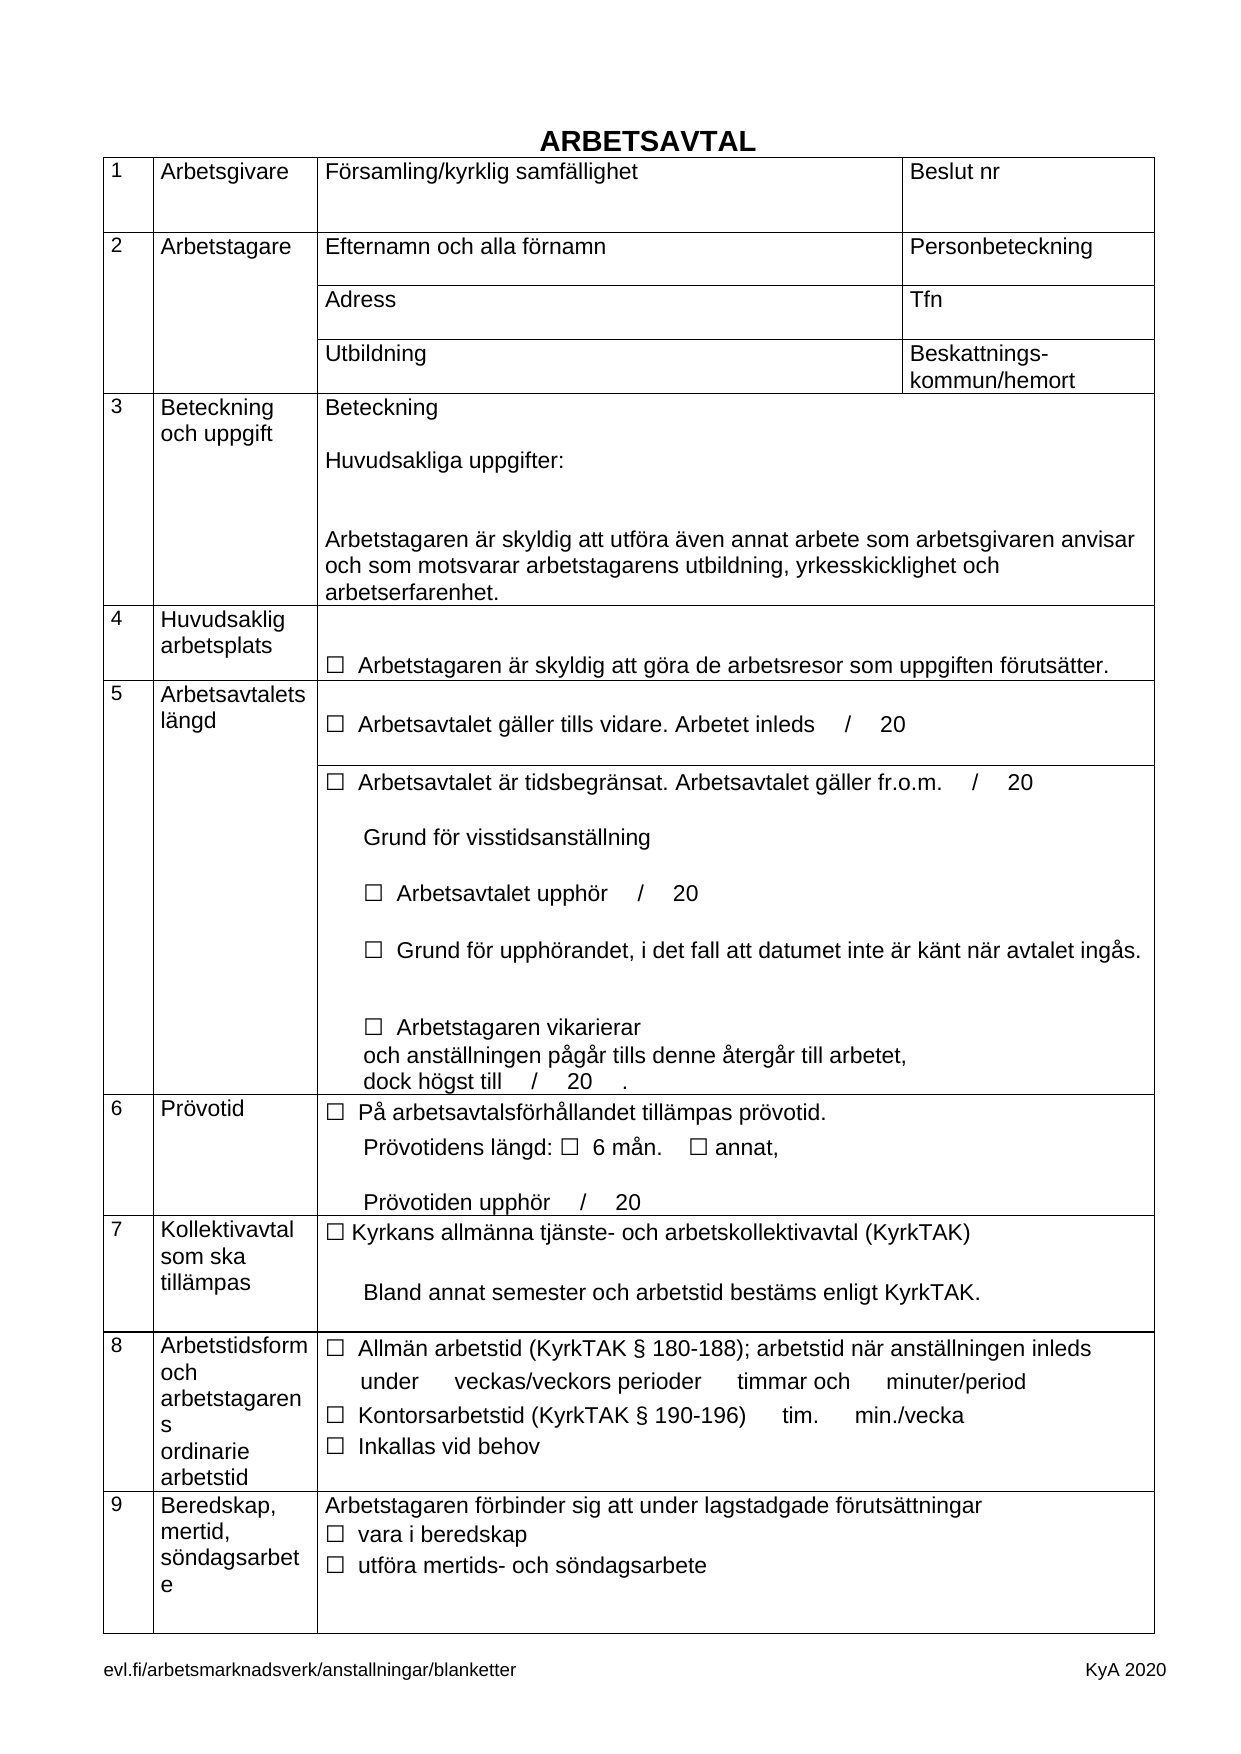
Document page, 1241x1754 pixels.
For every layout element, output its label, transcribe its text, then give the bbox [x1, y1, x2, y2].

table_cell Tfn [903, 286, 1154, 339]
table_cell Prövotid [154, 1095, 317, 1215]
table_cell Beredskap, mertid, söndagsarbete [154, 1492, 317, 1633]
table_cell Arbetstagare [154, 233, 317, 393]
table_cell Efternamn och alla förnamn [318, 233, 902, 285]
table_cell 8 [104, 1333, 153, 1491]
table_header Beslut nr [903, 158, 1154, 232]
table_cell 3 [104, 394, 153, 605]
table_cell Arbetsavtalets längd [154, 681, 317, 1094]
table_header Arbetsgivare [154, 158, 317, 232]
table_cell Arbetsavtalet gäller tills vidare. Arbetet inleds / 20 [318, 681, 1154, 765]
table_cell 9 [104, 1492, 153, 1633]
table_cell Kollektivavtal som ska tillämpas [154, 1216, 317, 1331]
table_cell 2 [104, 233, 153, 393]
table_cell 6 [104, 1095, 153, 1215]
table_cell Personbeteckning [903, 233, 1154, 285]
table_cell Arbetsavtalet är tidsbegränsat. Arbetsavtalet gäller fr.o.m. / 20 Grund för visstidsanställning Arbetsavtalet upphör / 20 Grund för upphörandet, i det fall att datumet inte är känt när avtalet ingås. Arbetstagaren vikarierar och anställningen pågår tills denne återgår till arbetet, dock högst till / 20 . [318, 766, 1154, 1094]
table_cell Adress [318, 286, 902, 339]
table_cell Arbetstidsform och arbetstagarens ordinarie arbetstid [154, 1333, 317, 1491]
table_cell 5 [104, 681, 153, 1094]
table_cell 7 [104, 1216, 153, 1331]
text ARBETSAVTAL [118, 123, 1169, 157]
table_cell Huvudsaklig arbetsplats [154, 606, 317, 680]
table_cell Utbildning [318, 340, 902, 393]
table_cell Arbetstagaren är skyldig att göra de arbetsresor som uppgiften förutsätter. [318, 606, 1154, 680]
table_cell På arbetsavtalsförhållandet tillämpas prövotid. Prövotidens längd: 6 mån. annat, Prövotiden upphör / 20 [318, 1095, 1154, 1215]
table_cell Allmän arbetstid (KyrkTAK § 180-188); arbetstid när anställningen inleds under veckas/veckors perioder timmar och minuter/period Kontorsarbetstid (KyrkTAK § 190-196) tim. min./vecka Inkallas vid behov [318, 1333, 1154, 1491]
table_header Församling/kyrklig samfällighet [318, 158, 902, 232]
table_cell Beteckning och uppgift [154, 394, 317, 605]
table_cell Beskattningskommun/hemort [903, 340, 1154, 393]
table_cell Beteckning Huvudsakliga uppgifter: Arbetstagaren är skyldig att utföra även annat arbete som arbetsgivaren anvisar och som motsvarar arbetstagarens utbildning, yrkesskicklighet och arbetserfarenhet. [318, 394, 1154, 605]
table_header 1 [104, 158, 153, 232]
table_cell 4 [104, 606, 153, 680]
table_cell Arbetstagaren förbinder sig att under lagstadgade förutsättningar vara i beredskap utföra mertids- och söndagsarbete [318, 1492, 1154, 1633]
table_cell Kyrkans allmänna tjänste- och arbetskollektivavtal (KyrkTAK) Bland annat semester och arbetstid bestäms enligt KyrkTAK. [318, 1216, 1154, 1331]
